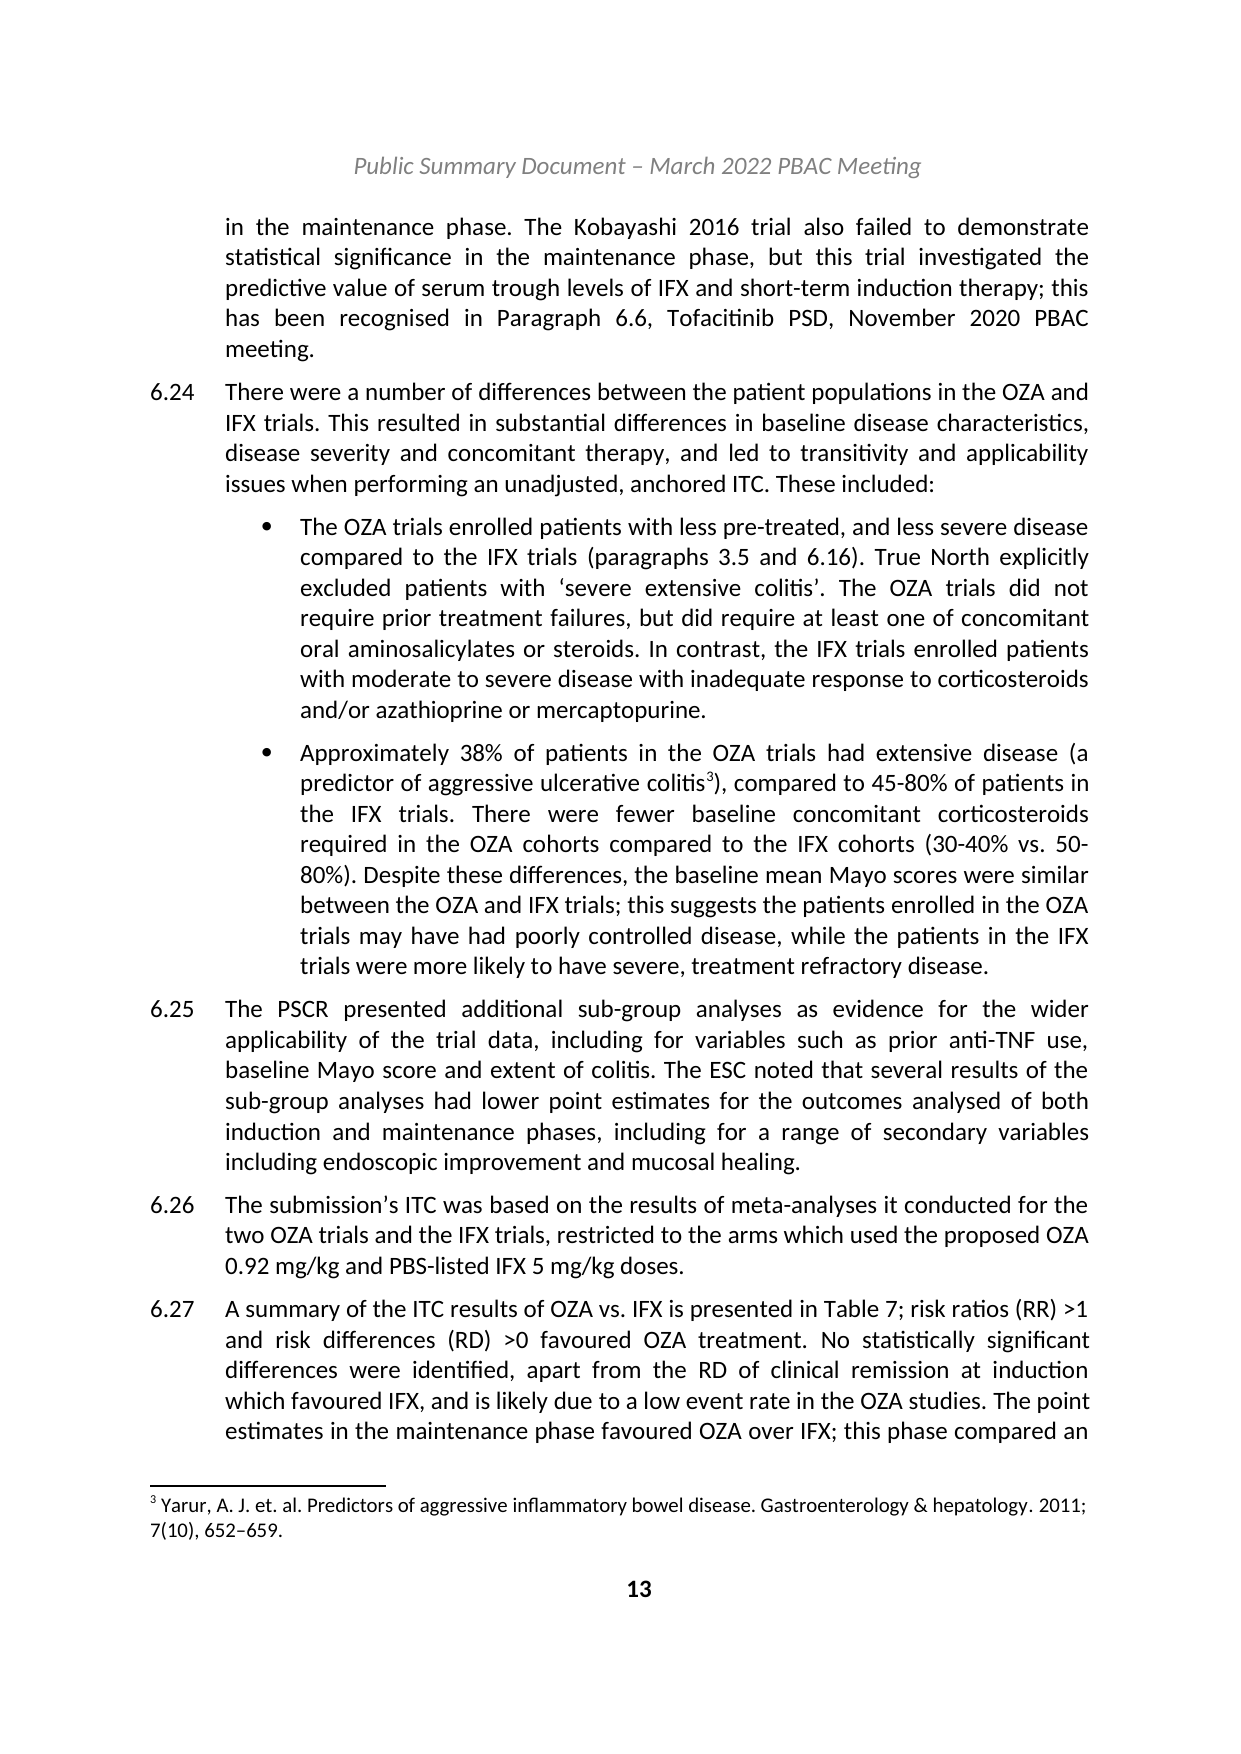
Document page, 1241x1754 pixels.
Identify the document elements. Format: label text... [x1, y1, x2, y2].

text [150, 1293, 1090, 1446]
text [150, 211, 1090, 364]
list Approximately 38% of patients in the OZA trials had extensive disease (a predictor of aggressive ulcerative colitis), compared to 45-80% of patients in the IFX trials. There were fewer baseline concomitant corticosteroids required in the OZA cohorts compared to the IFX cohorts (30-40% vs. 50-80%). Despite these differences, the baseline mean Mayo scores were similar between the OZA and IFX trials; this suggests the patients enrolled in the OZA trials may have had poorly controlled disease, while the patients in the IFX trials were more likely to have severe, treatment refractory disease. [262, 737, 1090, 981]
list The OZA trials enrolled patients with less pre-treated, and less severe disease compared to the IFX trials (paragraphs 3.5 and 6.16). True North explicitly excluded patients with ‘severe extensive colitis’. The OZA trials did not require prior treatment failures, but did require at least one of concomitant oral aminosalicylates or steroids. In contrast, the IFX trials enrolled patients with moderate to severe disease with inadequate response to corticosteroids and/or azathioprine or mercaptopurine. [262, 511, 1090, 724]
text The submission’s ITC was based on the results of meta-analyses it conducted for the two OZA trials and the IFX trials, restricted to the arms which used the proposed OZA 0.92 mg/kg and PBS-listed IFX 5 mg/kg doses. [150, 1189, 1090, 1281]
text There were a number of differences between the patient populations in the OZA and IFX trials. This resulted in substantial differences in baseline disease characteristics, disease severity and concomitant therapy, and led to transitivity and applicability issues when performing an unadjusted, anchored ITC. These included: [150, 376, 1090, 498]
text The PSCR presented additional sub-group analyses as evidence for the wider applicability of the trial data, including for variables such as prior anti-TNF use, baseline Mayo score and extent of colitis. The ESC noted that several results of the sub-group analyses had lower point estimates for the outcomes analysed of both induction and maintenance phases, including for a range of secondary variables including endoscopic improvement and mucosal healing. [150, 993, 1090, 1177]
